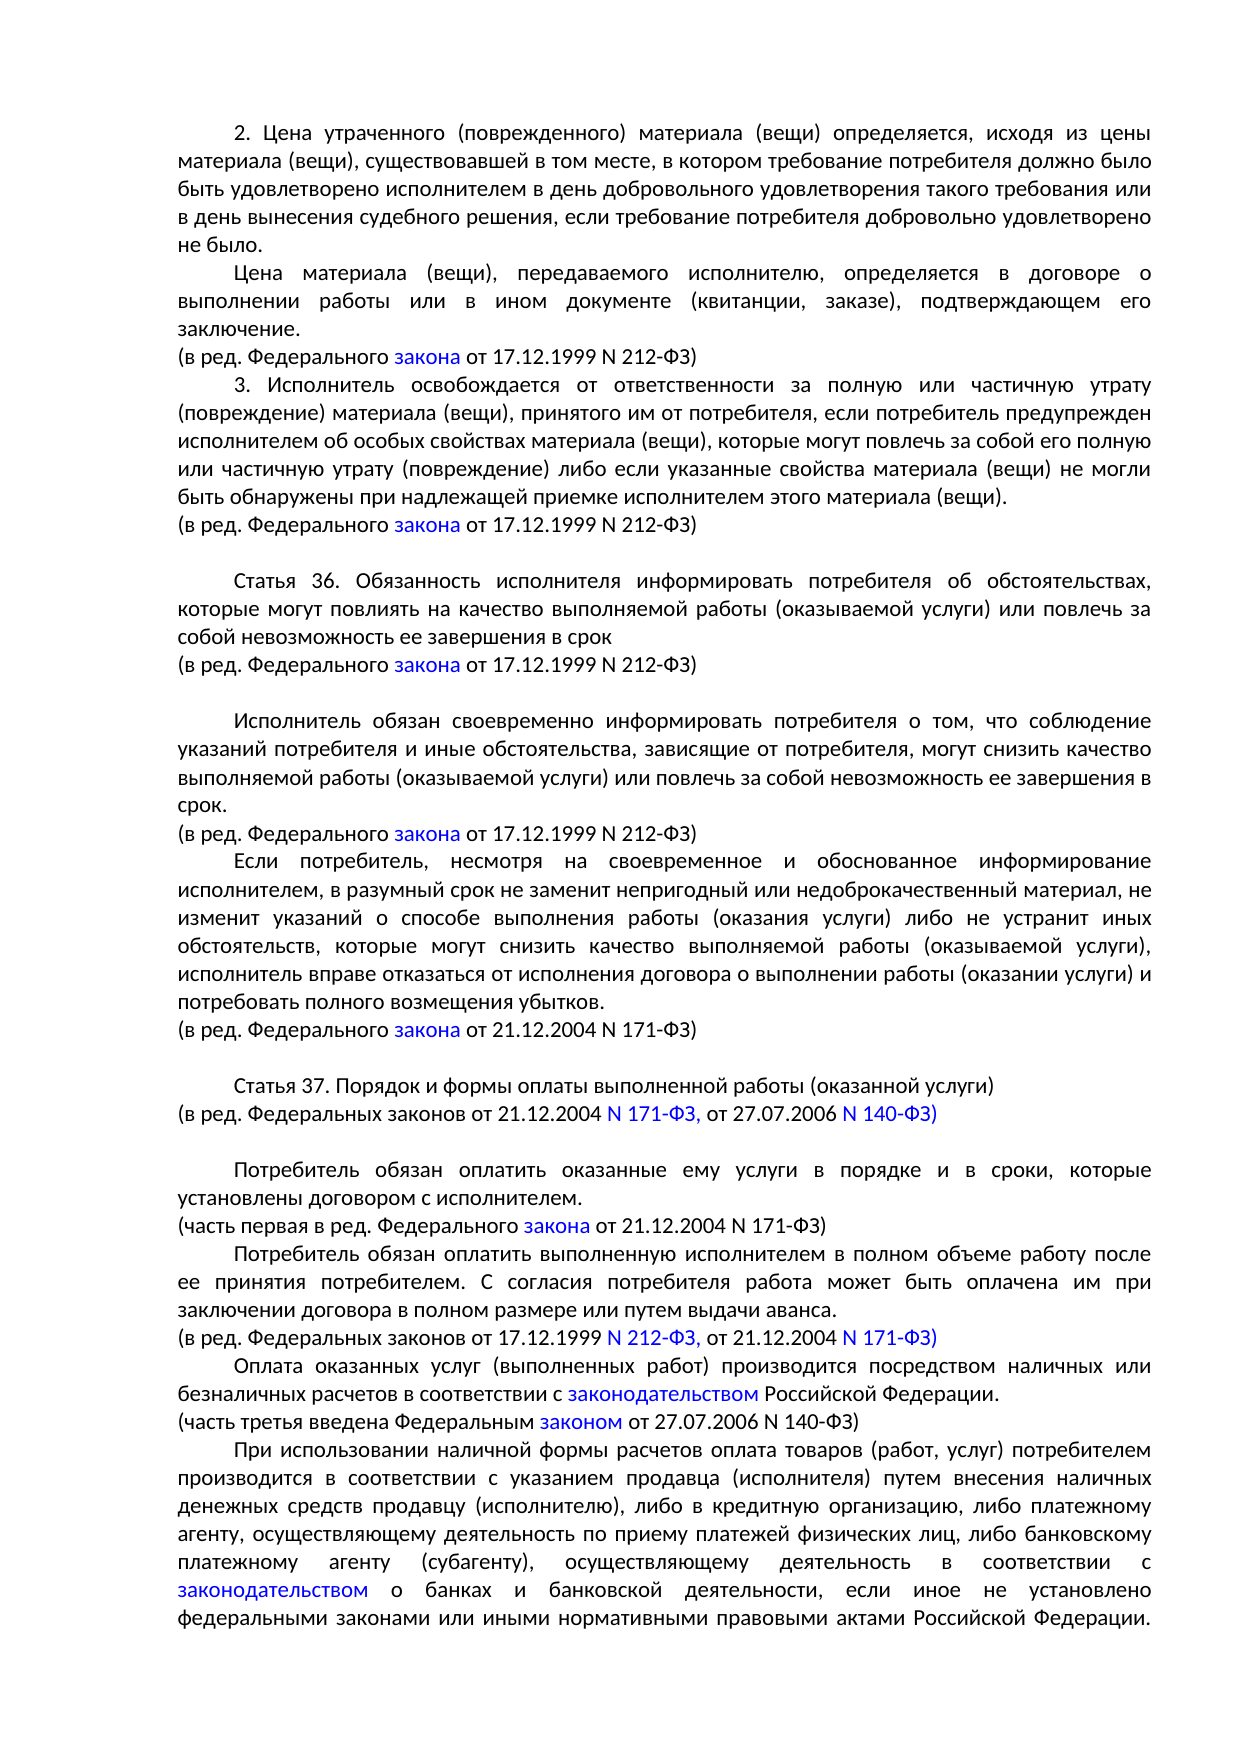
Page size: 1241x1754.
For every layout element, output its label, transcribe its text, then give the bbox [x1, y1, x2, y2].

text Потребитель обязан оплатить выполненную исполнителем в полном объеме работу после ее принятия потребителем. С согласия потребителя работа может быть оплачена им при заключении договора в полном размере или путем выдачи аванса. [177, 1239, 1152, 1323]
text Если потребитель, несмотря на своевременное и обоснованное информирование исполнителем, в разумный срок не заменит непригодный или недоброкачественный материал, не изменит указаний о способе выполнения работы (оказания услуги) либо не устранит иных обстоятельств, которые могут снизить качество выполняемой работы (оказываемой услуги), исполнитель вправе отказаться от исполнения договора о выполнении работы (оказании услуги) и потребовать полного возмещения убытков. [177, 847, 1152, 1015]
text 2. Цена утраченного (поврежденного) материала (вещи) определяется, исходя из цены материала (вещи), существовавшей в том месте, в котором требование потребителя должно было быть удовлетворено исполнителем в день добровольного удовлетворения такого требования или в день вынесения судебного решения, если требование потребителя добровольно удовлетворено не было. [177, 118, 1152, 258]
text (в ред. Федерального закона от 17.12.1999 N 212-ФЗ) [177, 651, 1152, 678]
text (в ред. Федерального закона от 17.12.1999 N 212-ФЗ) [177, 510, 1152, 538]
text (часть первая в ред. Федерального закона от 21.12.2004 N 171-ФЗ) [177, 1211, 1152, 1239]
text Цена материала (вещи), передаваемого исполнителю, определяется в договоре о выполнении работы или в ином документе (квитанции, заказе), подтверждающем его заключение. [177, 258, 1152, 342]
text (в ред. Федеральных законов от 21.12.2004 N 171-ФЗ, от 27.07.2006 N 140-ФЗ) [177, 1099, 1152, 1127]
text Статья 36. Обязанность исполнителя информировать потребителя об обстоятельствах, которые могут повлиять на качество выполняемой работы (оказываемой услуги) или повлечь за собой невозможность ее завершения в срок [177, 566, 1152, 651]
text 3. Исполнитель освобождается от ответственности за полную или частичную утрату (повреждение) материала (вещи), принятого им от потребителя, если потребитель предупрежден исполнителем об особых свойствах материала (вещи), которые могут повлечь за собой его полную или частичную утрату (повреждение) либо если указанные свойства материала (вещи) не могли быть обнаружены при надлежащей приемке исполнителем этого материала (вещи). [177, 370, 1152, 510]
text (часть третья введена Федеральным законом от 27.07.2006 N 140-ФЗ) [177, 1407, 1152, 1435]
text Исполнитель обязан своевременно информировать потребителя о том, что соблюдение указаний потребителя и иные обстоятельства, зависящие от потребителя, могут снизить качество выполняемой работы (оказываемой услуги) или повлечь за собой невозможность ее завершения в срок. [177, 707, 1152, 819]
text Потребитель обязан оплатить оказанные ему услуги в порядке и в сроки, которые установлены договором с исполнителем. [177, 1155, 1152, 1211]
text (в ред. Федерального закона от 17.12.1999 N 212-ФЗ) [177, 819, 1152, 847]
text Оплата оказанных услуг (выполненных работ) производится посредством наличных или безналичных расчетов в соответствии с законодательством Российской Федерации. [177, 1351, 1152, 1407]
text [177, 1435, 1152, 1631]
text (в ред. Федеральных законов от 17.12.1999 N 212-ФЗ, от 21.12.2004 N 171-ФЗ) [177, 1323, 1152, 1351]
text Статья 37. Порядок и формы оплаты выполненной работы (оказанной услуги) [177, 1071, 1152, 1099]
text (в ред. Федерального закона от 21.12.2004 N 171-ФЗ) [177, 1015, 1152, 1043]
text (в ред. Федерального закона от 17.12.1999 N 212-ФЗ) [177, 342, 1152, 370]
